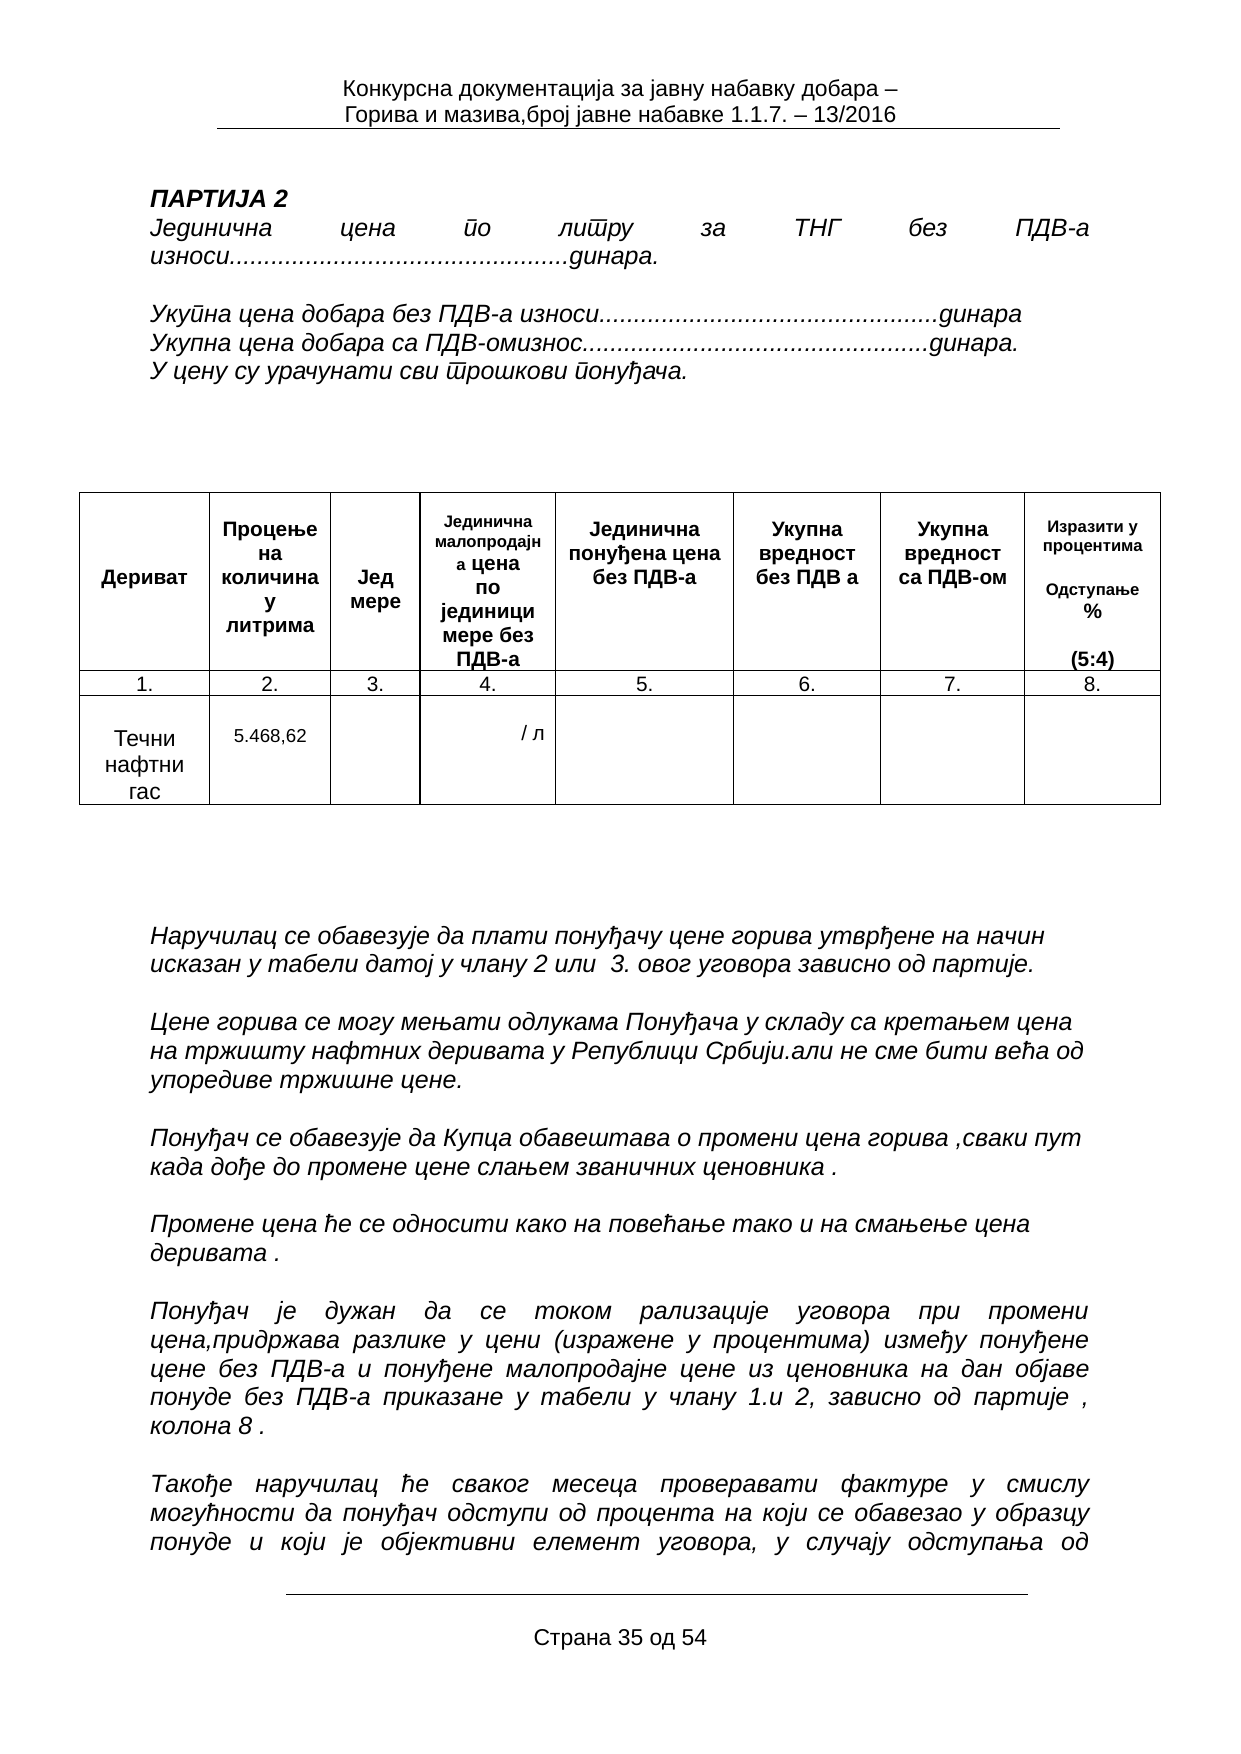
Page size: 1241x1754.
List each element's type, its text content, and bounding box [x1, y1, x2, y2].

table_cell Течни нафтни гас [80, 696, 209, 804]
table_cell [734, 696, 880, 804]
text Промене цена ће се односити како на повећање тако и на смањење цена деривата . [150, 1209, 1090, 1267]
text Понуђач се обавезује да Купца обавештава о промени цена горива ,сваки пут када дође до промене цене слањем званичних ценовника . [150, 1123, 1090, 1180]
table_cell 4. [421, 671, 555, 695]
table_cell 7. [881, 671, 1024, 695]
table_cell 8. [1025, 671, 1160, 695]
table_header Изразити у процентима Одступање % (5:4) [1025, 493, 1160, 670]
text Цене горива се могу мењати одлукама Понуђача у складу са кретањем цена на тржишту нафтних деривата у Републици Србији.али не сме бити већа од упоредиве тржишне цене. [150, 1007, 1090, 1093]
table_cell [881, 696, 1024, 804]
list Укупна цена добара са ПДВ-омизнос..................................................динара. [150, 328, 1090, 356]
table_header Укупна вредност са ПДВ-ом [881, 493, 1024, 670]
table_cell [1025, 696, 1160, 804]
table_cell / л [421, 696, 555, 804]
table_header Укупна вредност без ПДВ а [734, 493, 880, 670]
table_cell 6. [734, 671, 880, 695]
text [150, 1469, 1090, 1555]
table_cell 5.468,62 [210, 696, 330, 804]
table_cell 2. [210, 671, 330, 695]
table_cell [556, 696, 733, 804]
table_cell [331, 696, 419, 804]
table_cell 5. [556, 671, 733, 695]
text Наручилац се обавезује да плати понуђачу цене горива утврђене на начин исказан у табели датој у члану 2 или 3. овог уговора зависно од партије. [150, 921, 1090, 978]
text Јединична цена по литру за ТНГ без ПДВ-а износи.................................................динара. [150, 213, 1090, 270]
table_header Јединична малопродајна цена по јединици мере без ПДВ-а [421, 493, 555, 670]
list Укупна цена добара без ПДВ-а износи.................................................динара [150, 299, 1090, 328]
table_header Јединична понуђена цена без ПДВ-а [556, 493, 733, 670]
table_header Јед мере [331, 493, 419, 670]
text Понуђач је дужан да се током рализације уговора при промени цена,придржава разлике у цени (изражене у процентима) између понуђене цене без ПДВ-а и понуђене малопродајне цене из ценовника на дан објаве понуде без ПДВ-а приказане у табели у члану 1.и 2, зависно од партије , колона 8 . [150, 1296, 1090, 1440]
list ПАРТИЈА 2 [150, 184, 1090, 213]
table_cell 3. [331, 671, 419, 695]
table_cell 1. [80, 671, 209, 695]
table_header Процењена количина у литрима [210, 493, 330, 670]
list У цену су урачунати сви трошкови понуђача. [150, 356, 1090, 385]
table_header Дериват [80, 493, 209, 670]
